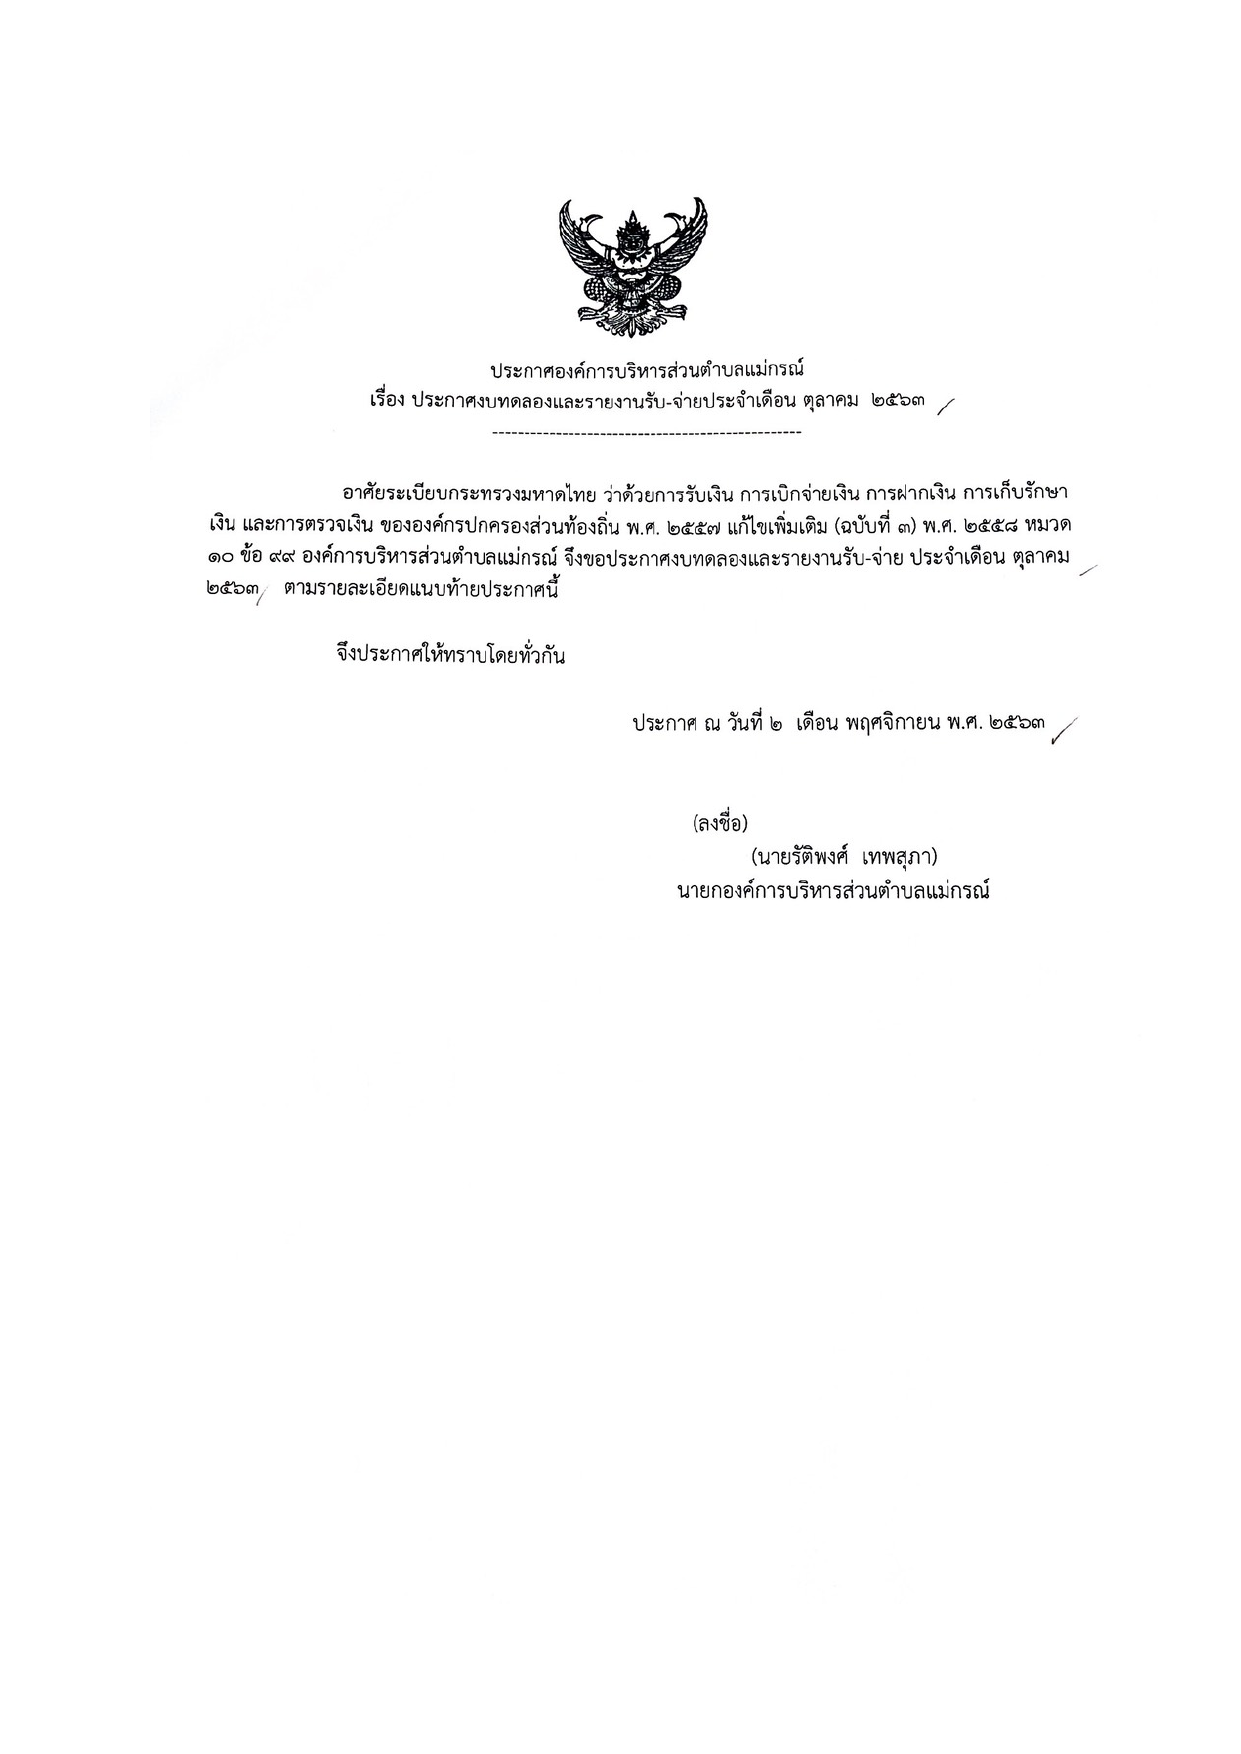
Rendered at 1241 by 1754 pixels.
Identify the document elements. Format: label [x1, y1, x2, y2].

picture [150, 150, 1158, 1604]
